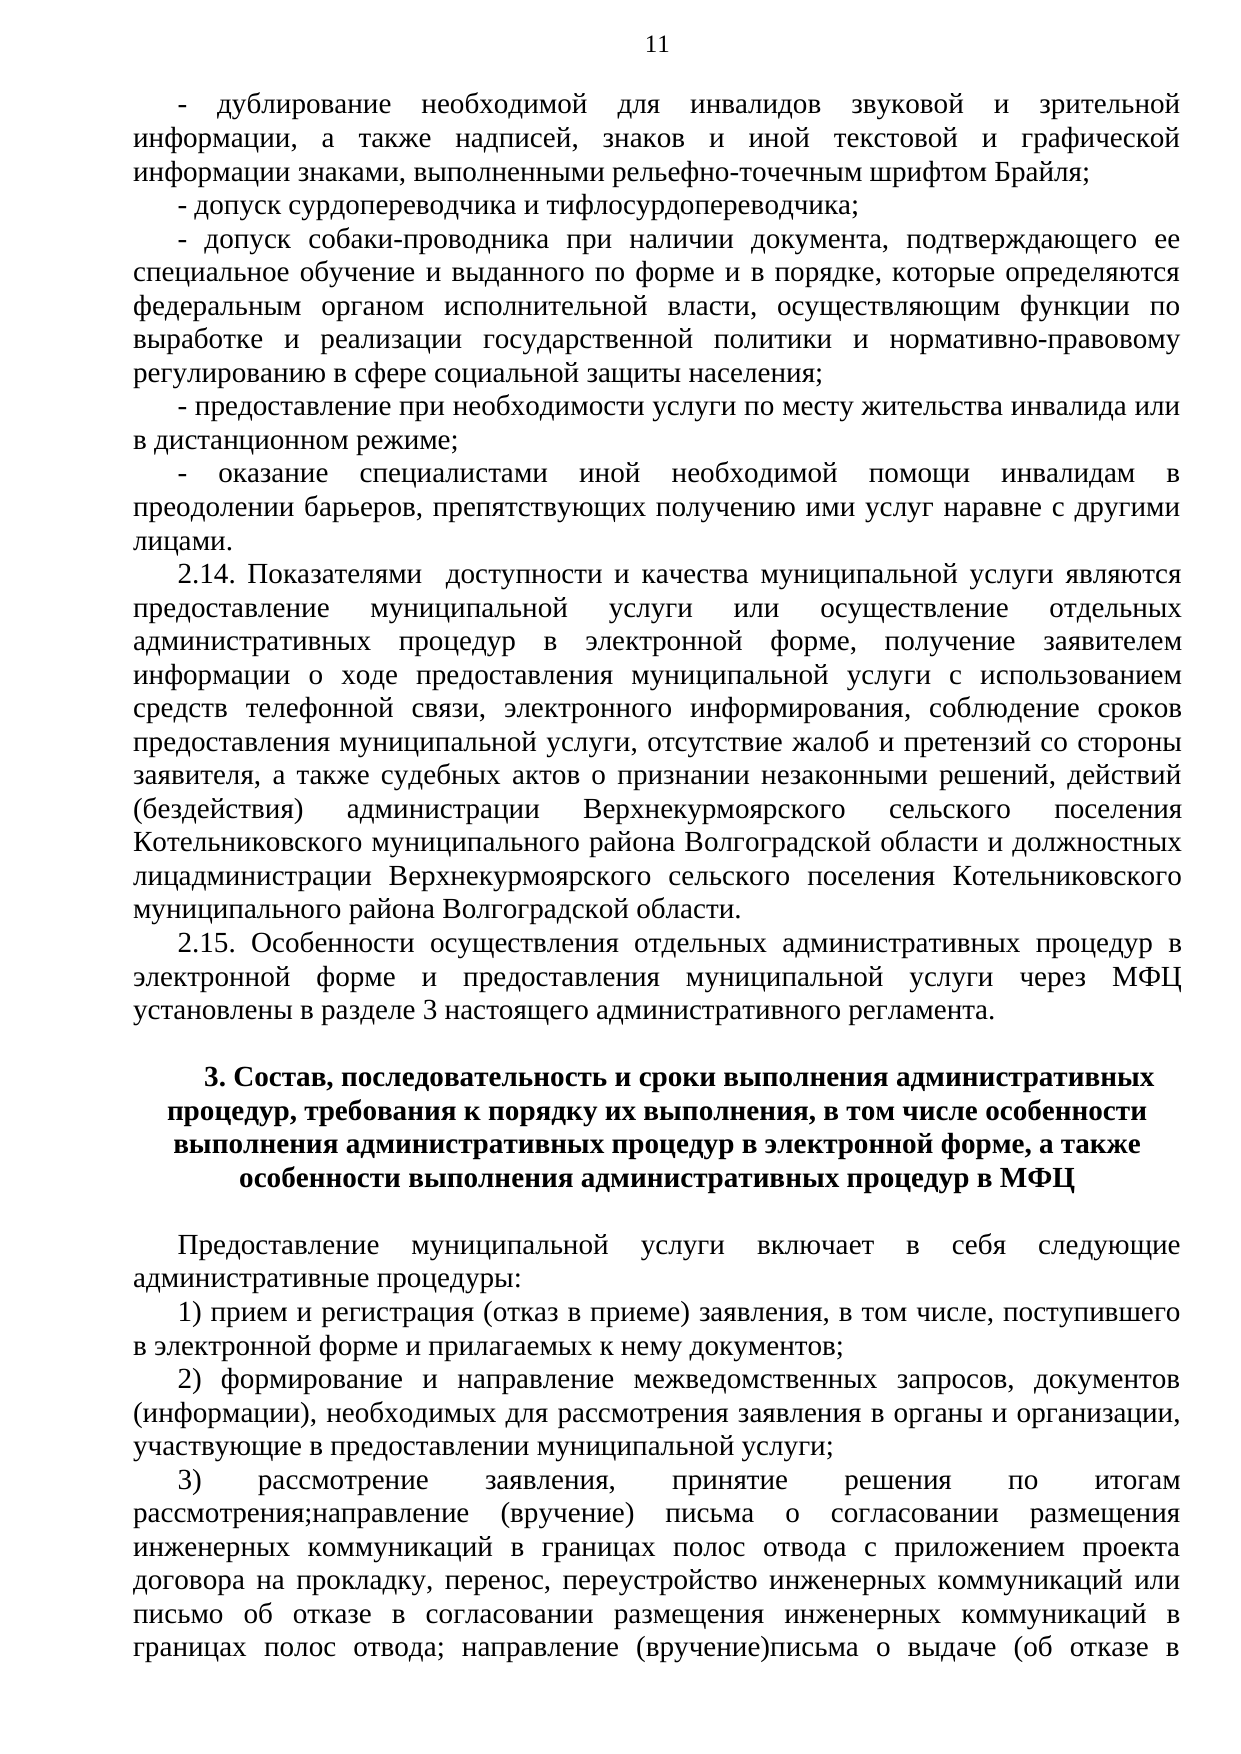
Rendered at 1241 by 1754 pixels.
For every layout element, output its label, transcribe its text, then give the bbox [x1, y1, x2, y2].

text - предоставление при необходимости услуги по месту жительства инвалида или в дистанционном режиме; [133, 388, 1181, 456]
text Предоставление муниципальной услуги включает в себя следующие административные процедуры: [133, 1227, 1181, 1294]
text 3. Состав, последовательность и сроки выполнения административных процедур, требования к порядку их выполнения, в том числе особенности выполнения административных процедур в электронной форме, а также особенности выполнения административных процедур в МФЦ [133, 1059, 1181, 1193]
text 2) формирование и направление межведомственных запросов, документов (информации), необходимых для рассмотрения заявления в органы и организации, участвующие в предоставлении муниципальной услуги; [133, 1361, 1181, 1462]
text - оказание специалистами иной необходимой помощи инвалидам в преодолении барьеров, препятствующих получению ими услуг наравне с другими лицами. [133, 456, 1181, 556]
text - допуск собаки-проводника при наличии документа, подтверждающего ее специальное обучение и выданного по форме и в порядке, которые определяются федеральным органом исполнительной власти, осуществляющим функции по выработке и реализации государственной политики и нормативно-правовому регулированию в сфере социальной защиты населения; [133, 221, 1181, 388]
text - допуск сурдопереводчика и тифлосурдопереводчика; [133, 187, 1181, 221]
text 2.14. Показателями доступности и качества муниципальной услуги являются предоставление муниципальной услуги или осуществление отдельных административных процедур в электронной форме, получение заявителем информации о ходе предоставления муниципальной услуги с использованием средств телефонной связи, электронного информирования, соблюдение сроков предоставления муниципальной услуги, отсутствие жалоб и претензий со стороны заявителя, а также судебных актов о признании незаконными решений, действий (бездействия) администрации Верхнекурмоярского сельского поселения Котельниковского муниципального района Волгоградской области и должностных лицадминистрации Верхнекурмоярского сельского поселения Котельниковского муниципального района Волгоградской области. [133, 556, 1183, 925]
text 1) прием и регистрация (отказ в приеме) заявления, в том числе, поступившего в электронной форме и прилагаемых к нему документов; [133, 1294, 1181, 1361]
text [133, 1462, 1181, 1663]
text 2.15. Особенности осуществления отдельных административных процедур в электронной форме и предоставления муниципальной услуги через МФЦ установлены в разделе 3 настоящего административного регламента. [133, 925, 1183, 1026]
text - дублирование необходимой для инвалидов звуковой и зрительной информации, а также надписей, знаков и иной текстовой и графической информации знаками, выполненными рельефно-точечным шрифтом Брайля; [133, 87, 1181, 187]
